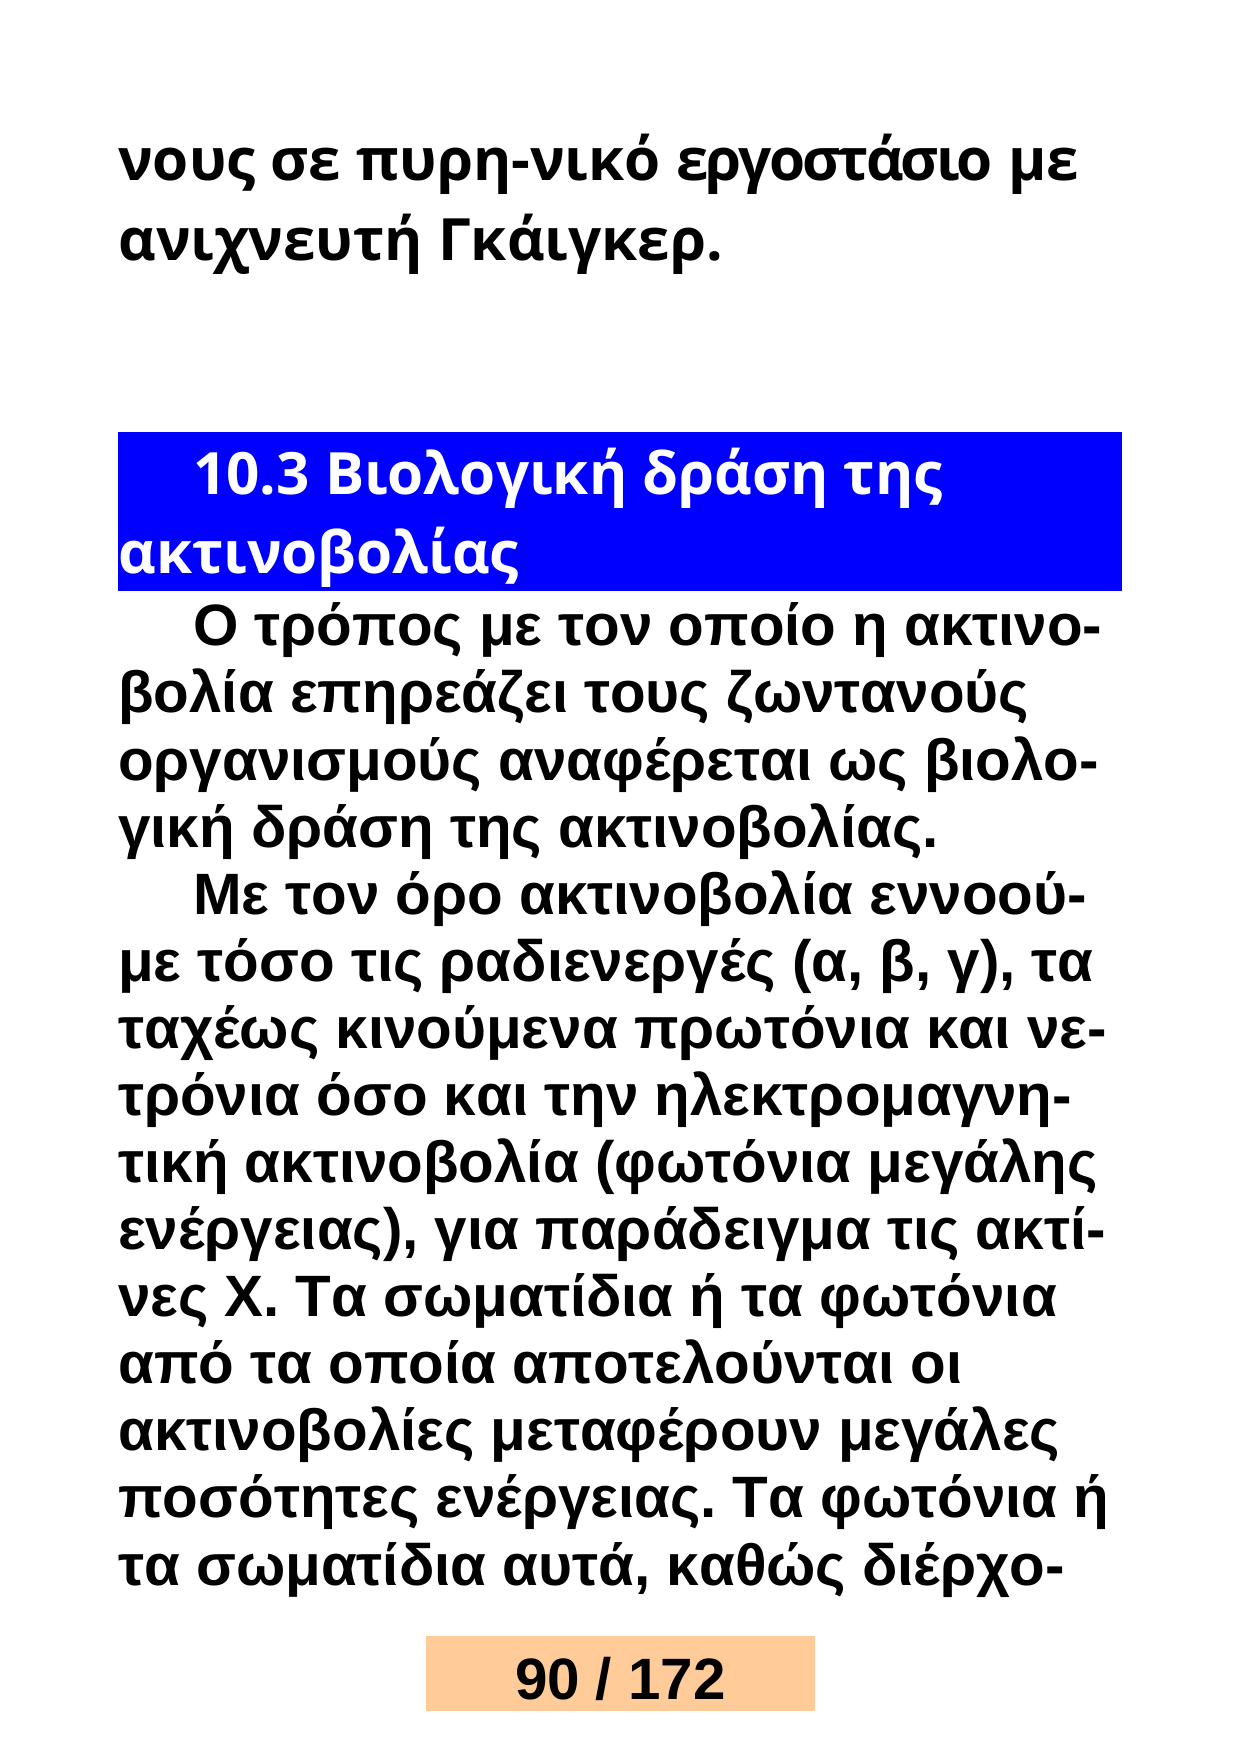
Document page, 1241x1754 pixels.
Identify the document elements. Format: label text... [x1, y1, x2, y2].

text Έλεγχος ραδιενεργού ακτινοβολίας σε εργαζόμε-νους σε πυρη-νικό εργοστάσιο με ανιχνευτή Γκάιγκερ. [118, 118, 1122, 277]
text Ο τρόπος με τον οποίο η ακτινο-βολία επηρεάζει τους ζωντανούς οργανισμούς αναφέρεται ως βιολο-γική δράση της ακτινοβολίας. [118, 591, 1122, 859]
text 10.3 Βιολογική δράση της ακτινοβολίας [118, 432, 1122, 591]
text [118, 859, 1122, 1597]
